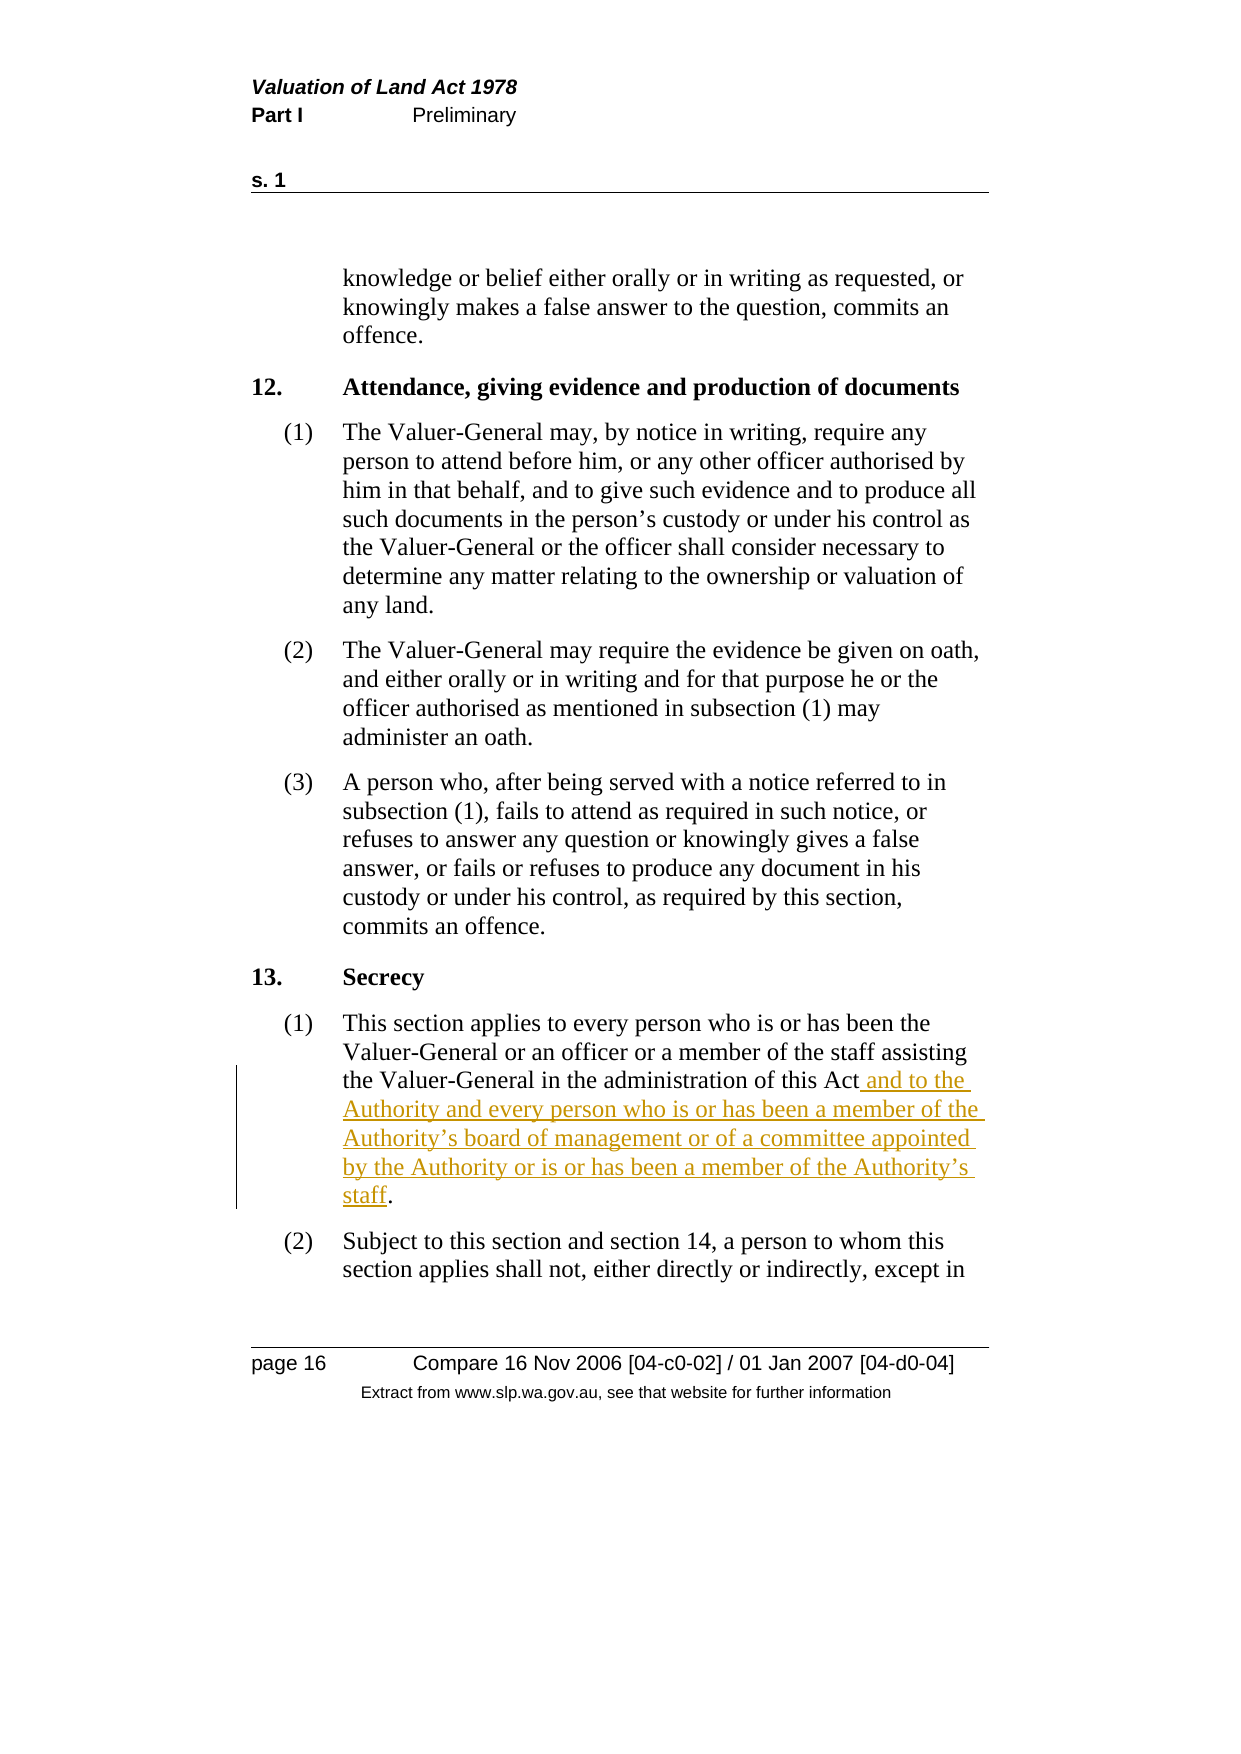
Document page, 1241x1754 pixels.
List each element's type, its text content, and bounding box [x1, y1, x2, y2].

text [251, 1226, 989, 1283]
subtitle 13. Secrecy [251, 962, 989, 991]
text (1) This section applies to every person who is or has been the Valuer-General or an officer or a member of the staff assisting the Valuer-General in the administration of this Act. [251, 1008, 989, 1209]
text (2) The Valuer-General may require the evidence be given on oath, and either orally or in writing and for that purpose he or the officer authorised as mentioned in subsection (1) may administer an oath. [251, 635, 989, 750]
text (3) A person who, after being served with a notice referred to in subsection (1), fails to attend as required in such notice, or refuses to answer any question or knowingly gives a false answer, or fails or refuses to produce any document in his custody or under his control, as required by this section, commits an offence. [251, 767, 989, 939]
text (1) The Valuer-General may, by notice in writing, require any person to attend before him, or any other officer authorised by him in that behalf, and to give such evidence and to produce all such documents in the person’s custody or under his control as the Valuer-General or the officer shall consider necessary to determine any matter relating to the ownership or valuation of any land. [251, 417, 989, 619]
subtitle 12. Attendance, giving evidence and production of documents [251, 372, 989, 401]
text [251, 263, 989, 349]
